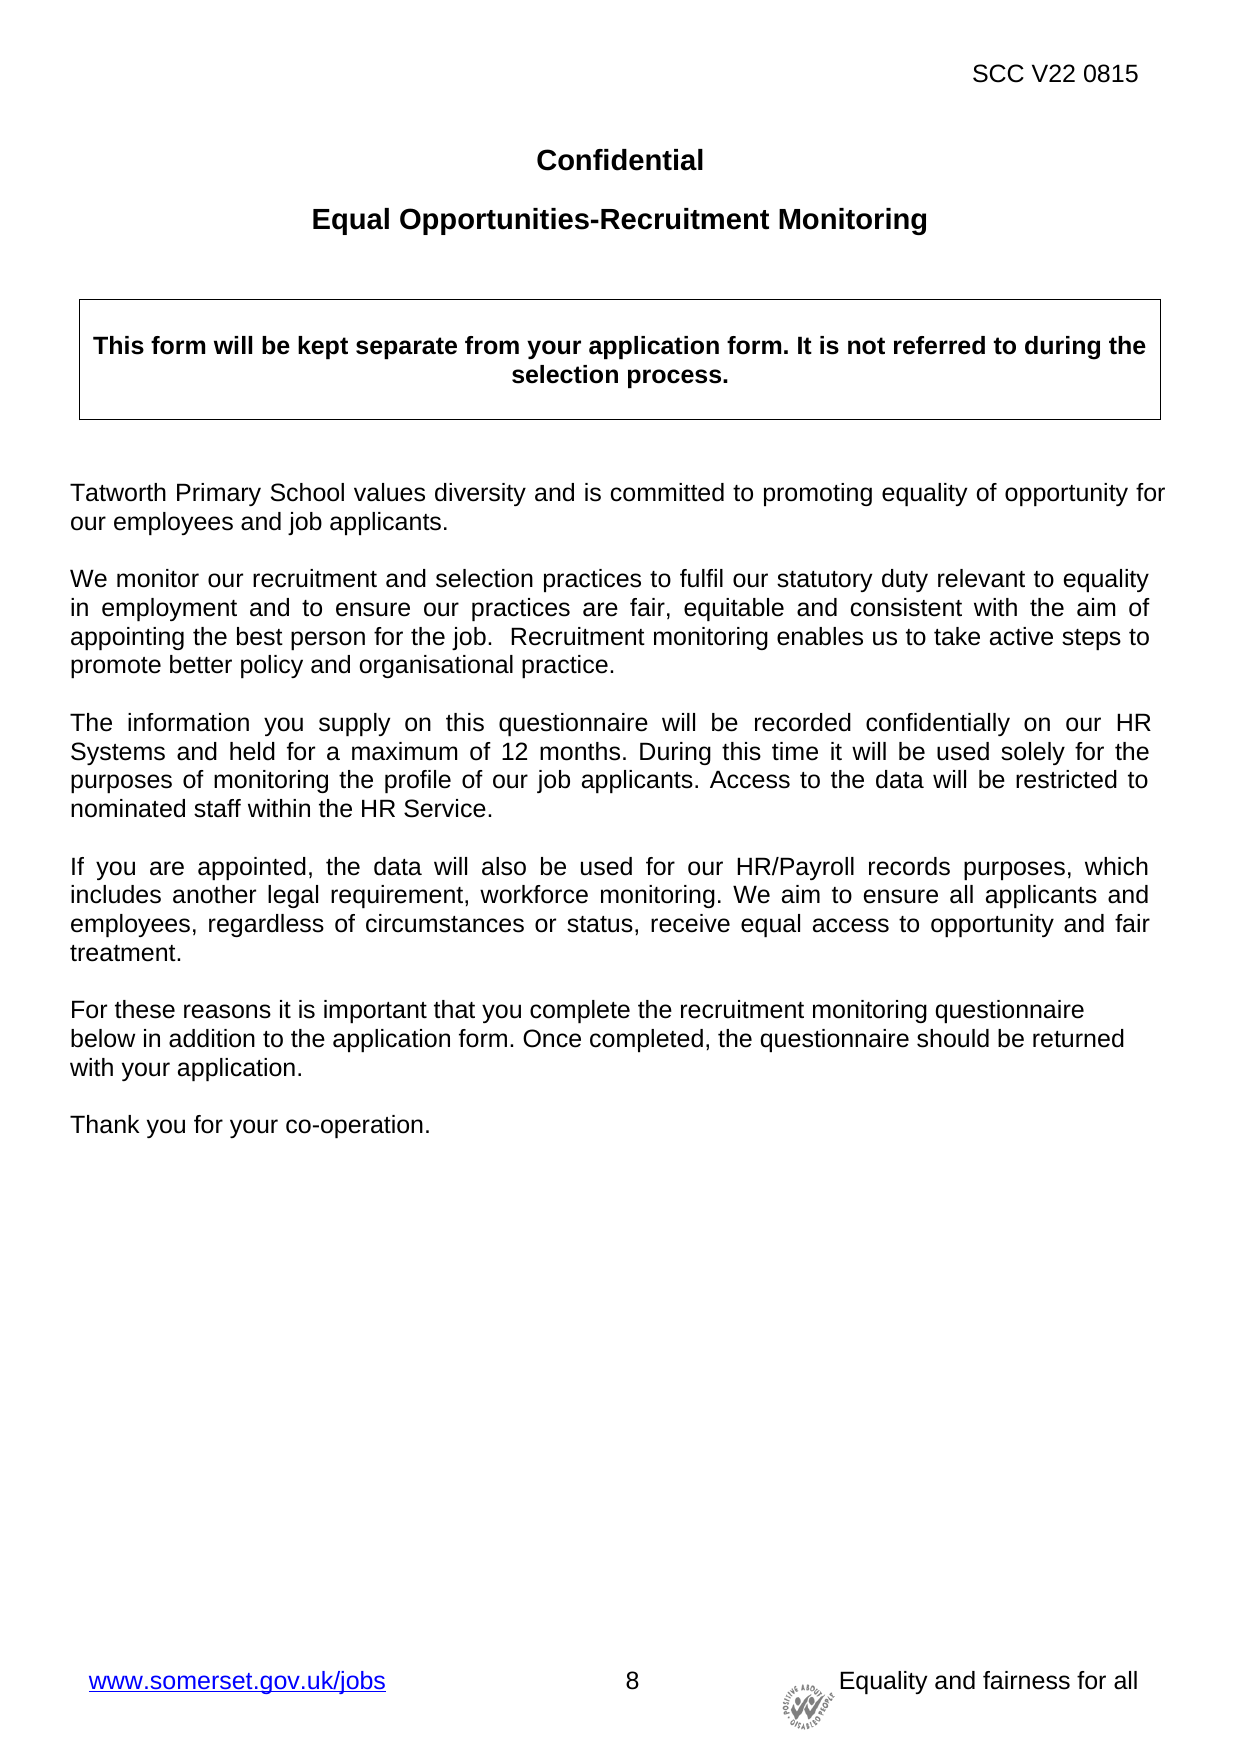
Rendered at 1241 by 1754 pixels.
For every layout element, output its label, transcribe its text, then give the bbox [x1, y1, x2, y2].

text Tatworth Primary School values diversity and is committed to promoting equality of opportunity for our employees and job applicants. [70, 478, 1168, 535]
text We monitor our recruitment and selection practices to fulfil our statutory duty relevant to equality in employment and to ensure our practices are fair, equitable and consistent with the aim of appointing the best person for the job. Recruitment monitoring enables us to take active steps to promote better policy and organisational practice. [70, 564, 1152, 679]
subtitle Confidential [89, 143, 1152, 177]
text If you are appointed, the data will also be used for our HR/Payroll records purposes, which includes another legal requirement, workforce monitoring. We aim to ensure all applicants and employees, regardless of circumstances or status, receive equal access to opportunity and fair treatment. [70, 851, 1152, 966]
text Thank you for your co-operation. [70, 1110, 1152, 1139]
subtitle Equal Opportunities-Recruitment Monitoring [89, 202, 1152, 235]
picture [761, 1672, 858, 1745]
text The information you supply on this questionnaire will be recorded confidentially on our HR Systems and held for a maximum of 12 months. During this time it will be used solely for the purposes of monitoring the profile of our job applicants. Access to the data will be restricted to nominated staff within the HR Service. [70, 708, 1152, 823]
text This form will be kept separate from your application form. It is not referred to during the selection process. [89, 331, 1152, 388]
text For these reasons it is important that you complete the recruitment monitoring questionnaire below in addition to the application form. Once completed, the questionnaire should be returned with your application. [70, 995, 1152, 1081]
